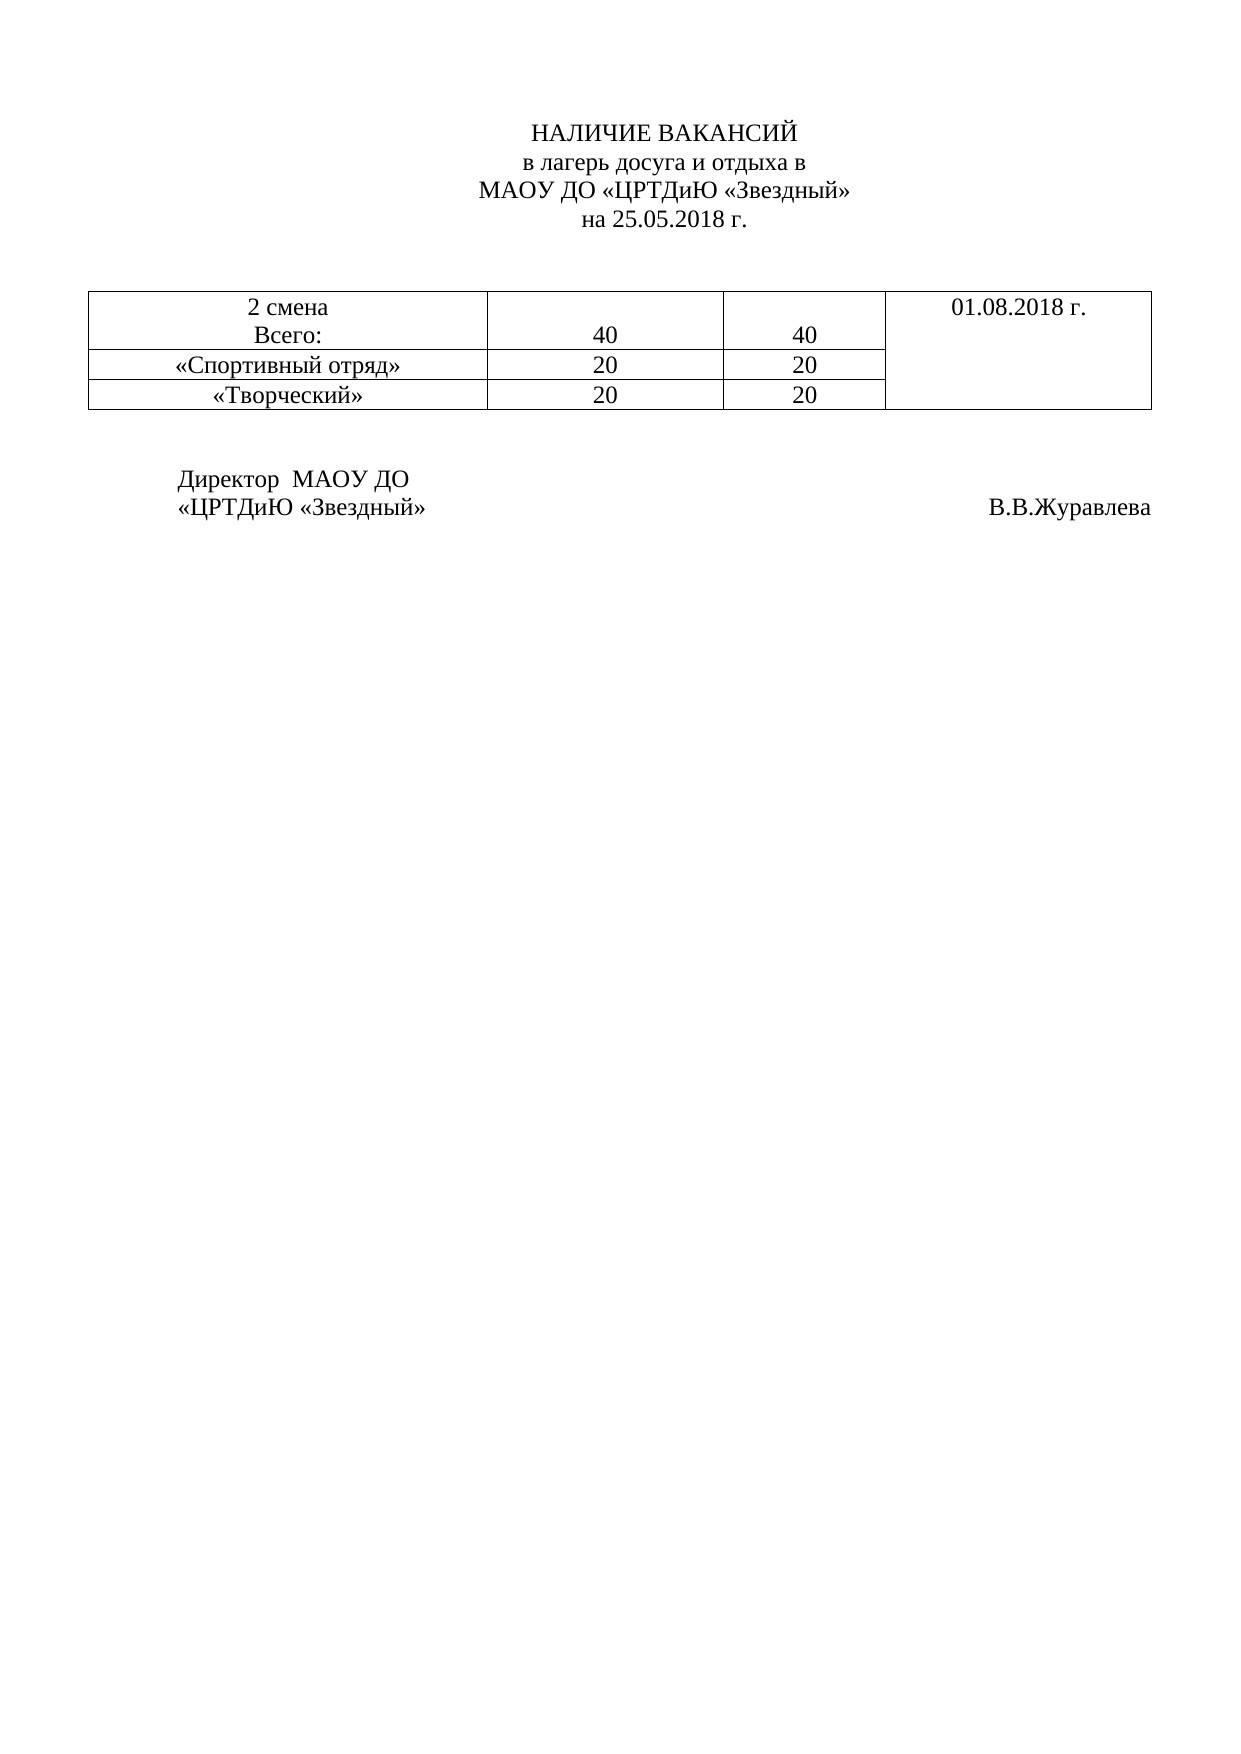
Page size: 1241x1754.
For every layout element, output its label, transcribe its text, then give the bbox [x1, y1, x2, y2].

text НАЛИЧИЕ ВАКАНСИЙ [177, 118, 1152, 147]
text на 25.05.2018 г. [177, 204, 1152, 233]
text МАОУ ДО «ЦРТДиЮ «Звездный» [177, 176, 1152, 204]
text в лагерь досуга и отдыха в [177, 147, 1152, 176]
text Директор МАОУ ДО [177, 464, 1152, 492]
table_cell «Спортивный отряд» [89, 350, 487, 379]
table_cell 20 [724, 350, 885, 379]
table_header 2 смена Всего: [89, 292, 487, 349]
table_cell 20 [724, 380, 885, 409]
table_header 40 [724, 292, 885, 349]
table_cell 20 [488, 350, 723, 379]
table_header 01.08.2018 г. [886, 292, 1151, 409]
text «ЦРТДиЮ «Звездный» В.В.Журавлева [177, 492, 1152, 521]
table_header 40 [488, 292, 723, 349]
table_cell 20 [488, 380, 723, 409]
table_cell «Творческий» [89, 380, 487, 409]
